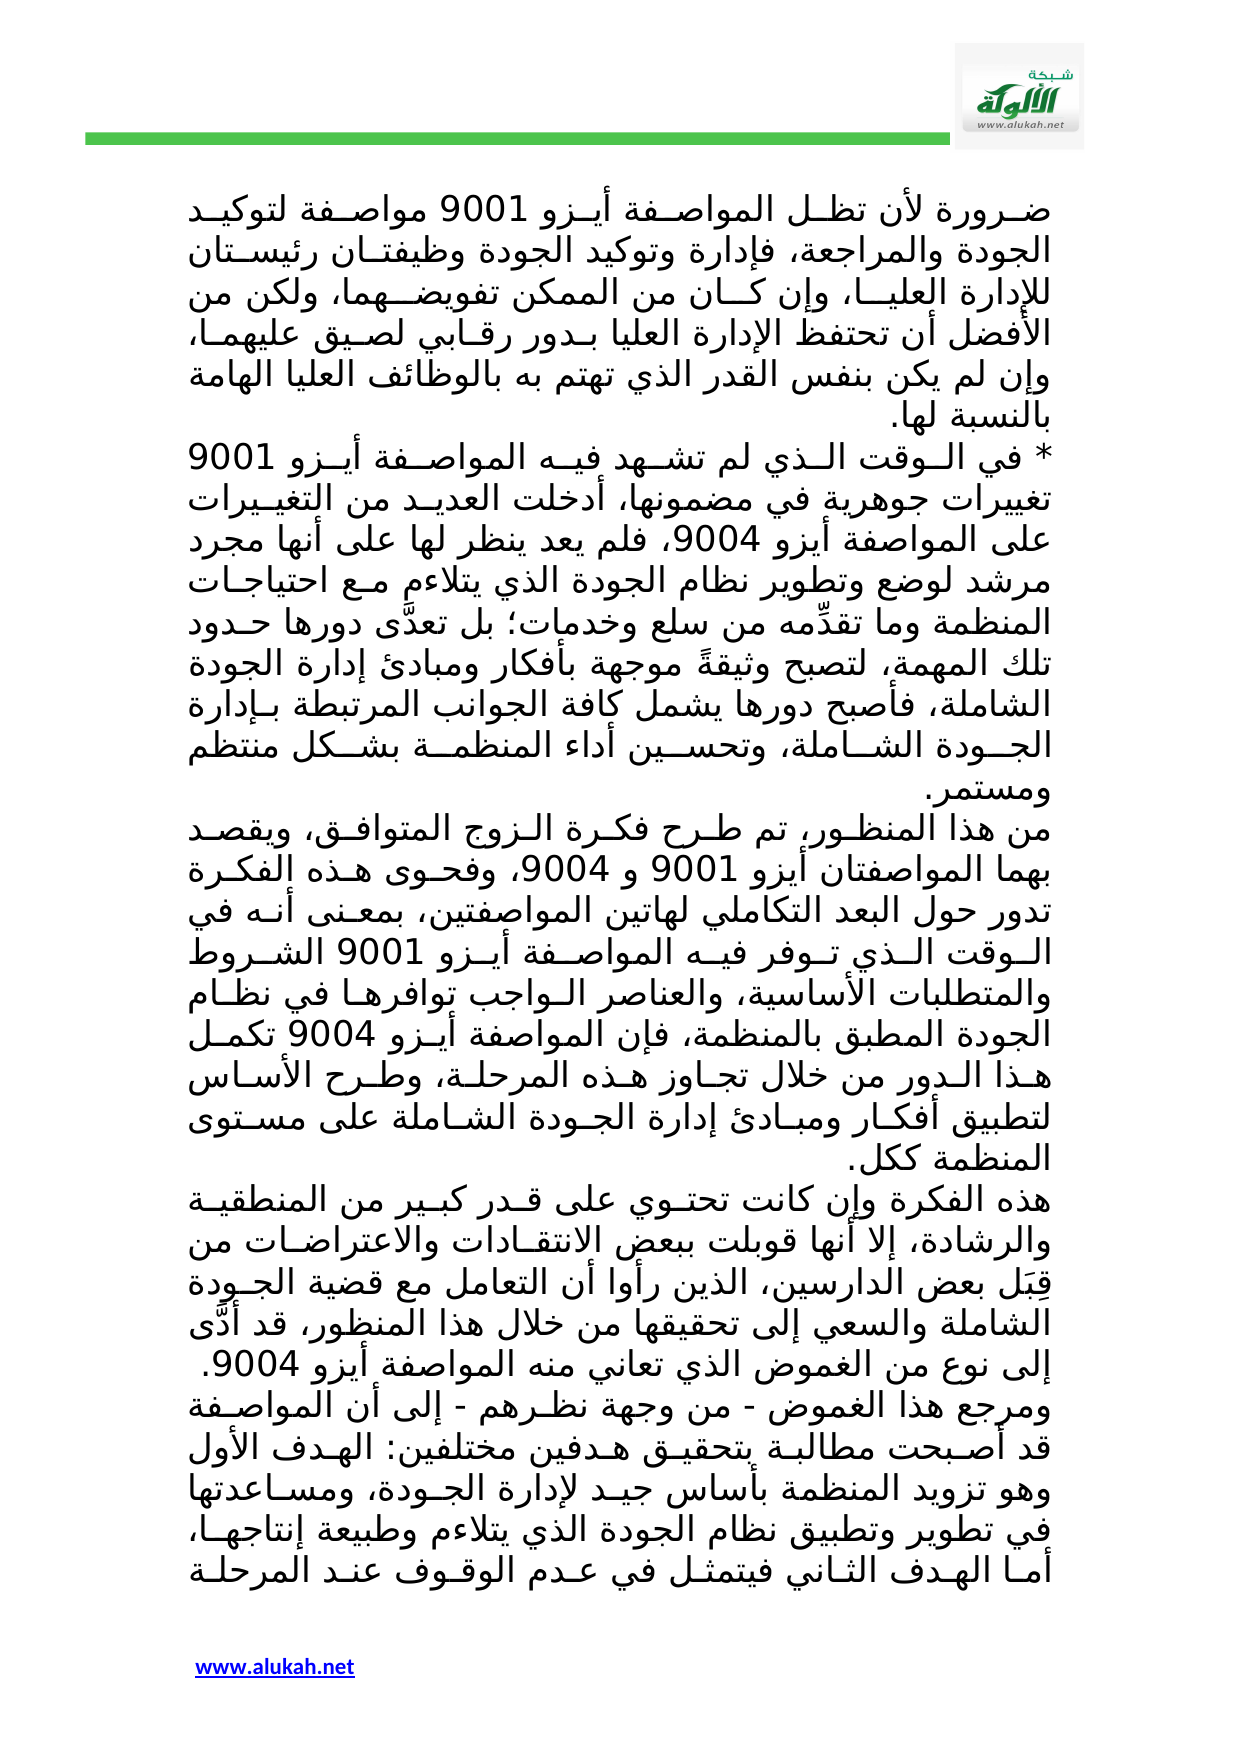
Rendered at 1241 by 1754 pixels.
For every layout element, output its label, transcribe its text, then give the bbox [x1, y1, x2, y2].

text هذه الفكرة وإن كانت تحتوي على قدر كبير من المنطقية والرشادة، إلا أنها قوبلت ببعض الانتقادات والاعتراضات من قِبَل بعض الدارسين، الذين رأوا أن التعامل مع قضية الجودة الشاملة والسعي إلى تحقيقها من خلال هذا المنظور، قد أدَّى إلى نوع من الغموض الذي تعاني منه المواصفة أيزو 9004. [187, 1179, 1053, 1385]
text * في الوقت الذي لم تشهد فيه المواصفة أيزو 9001 تغييرات جوهرية في مضمونها، أدخلت العديد من التغييرات على المواصفة أيزو 9004، فلم يعد ينظر لها على أنها مجرد مرشد لوضع وتطوير نظام الجودة الذي يتلاءم مع احتياجات المنظمة وما تقدِّمه من سلع وخدمات؛ بل تعدَّى دورها حدود تلك المهمة، لتصبح وثيقةً موجهة بأفكار ومبادئ إدارة الجودة الشاملة، فأصبح دورها يشمل كافة الجوانب المرتبطة بإدارة الجودة الشاملة، وتحسين أداء المنظمة بشكل منتظم ومستمر. [187, 436, 1053, 807]
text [187, 1385, 1053, 1591]
text من هذا المنظور، تم طرح فكرة الزوج المتوافق، ويقصد بهما المواصفتان أيزو 9001 و 9004، وفحوى هذه الفكرة تدور حول البعد التكاملي لهاتين المواصفتين، بمعنى أنه في الوقت الذي توفر فيه المواصفة أيزو 9001 الشروط والمتطلبات الأساسية، والعناصر الواجب توافرها في نظام الجودة المطبق بالمنظمة، فإن المواصفة أيزو 9004 تكمل هذا الدور من خلال تجاوز هذه المرحلة، وطرح الأساس لتطبيق أفكار ومبادئ إدارة الجودة الشاملة على مستوى المنظمة ككل. [187, 807, 1053, 1179]
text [187, 189, 1053, 436]
